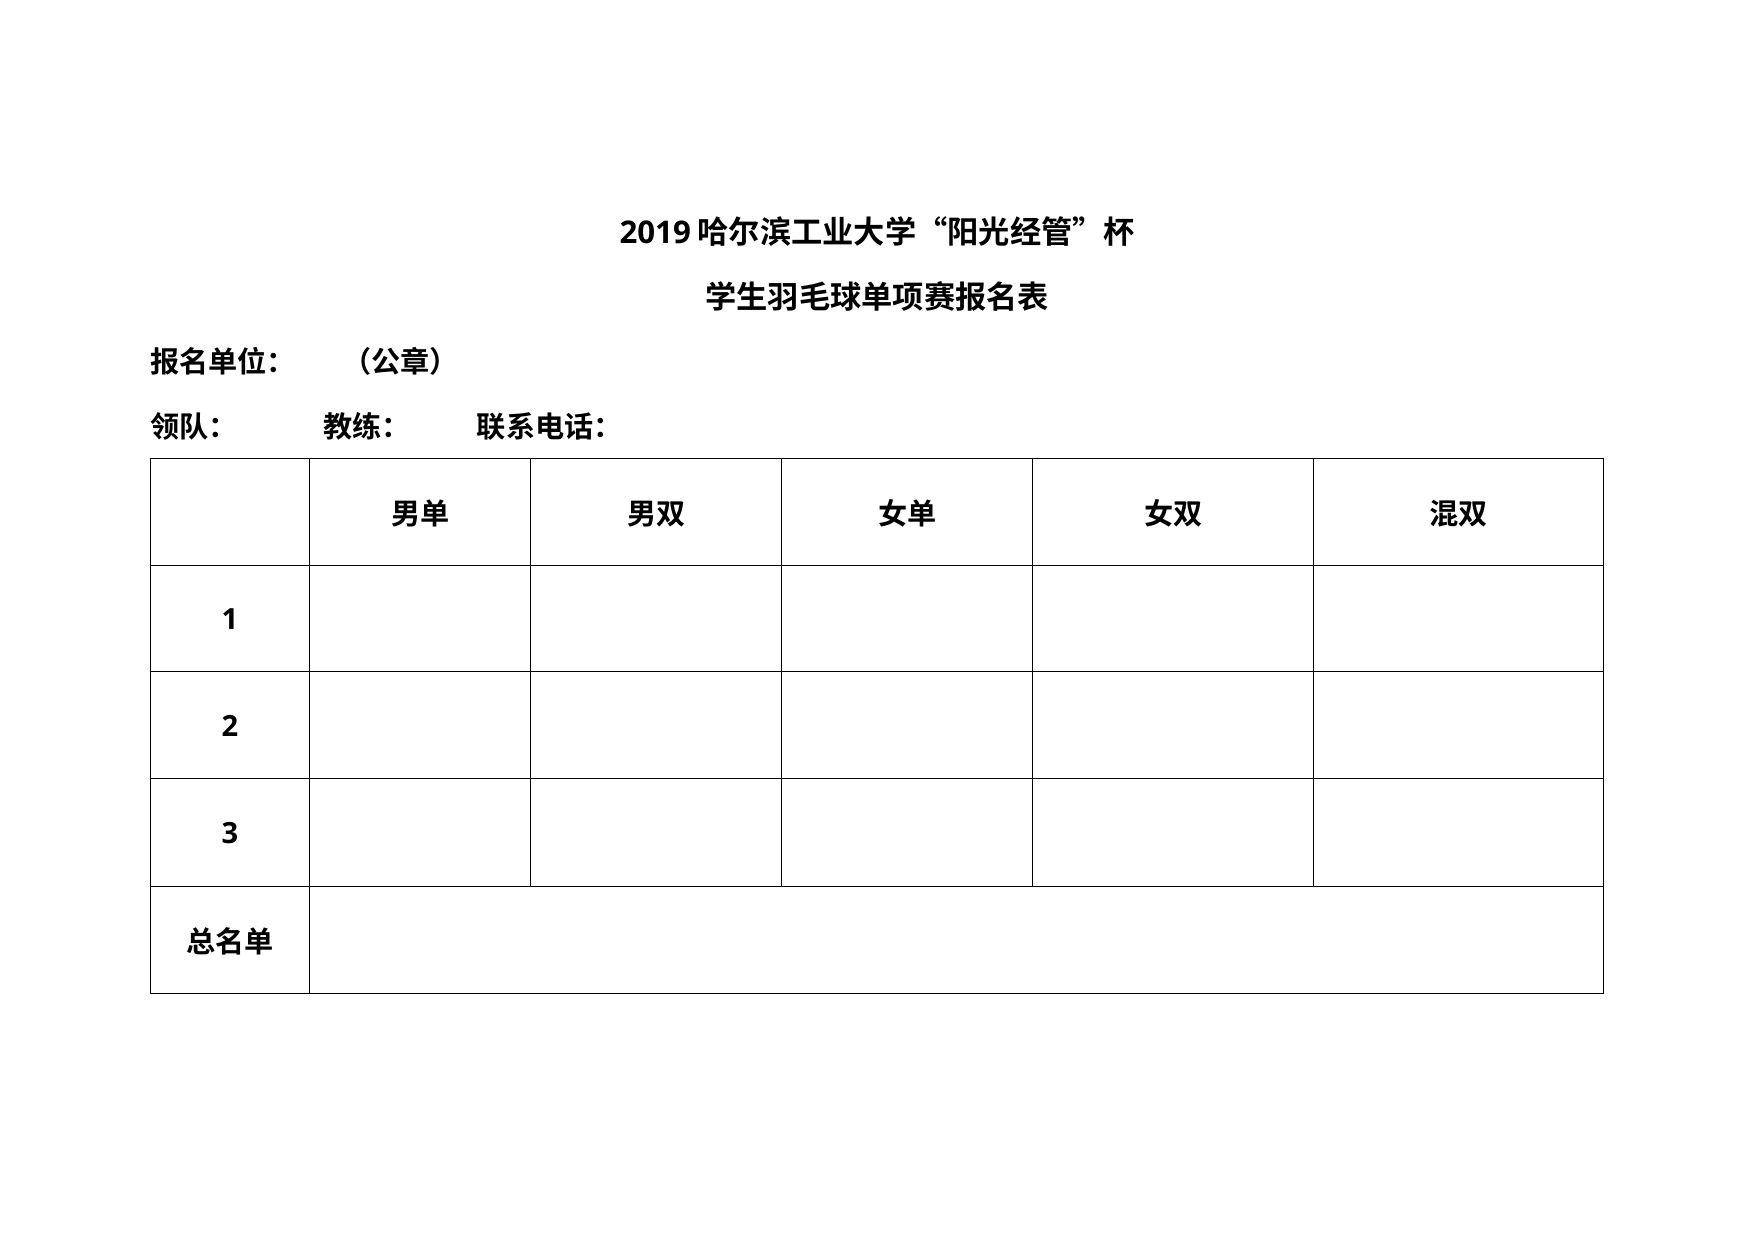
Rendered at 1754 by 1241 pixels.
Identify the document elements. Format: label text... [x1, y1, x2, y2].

table_header 男单 [310, 459, 530, 565]
table_cell [782, 779, 1032, 886]
table_cell [1314, 779, 1603, 886]
table_cell [310, 887, 1603, 993]
table_cell 3 [151, 779, 309, 886]
table_header [151, 459, 309, 565]
table_cell [1033, 566, 1313, 671]
table_cell 1 [151, 566, 309, 671]
table_cell [531, 672, 781, 778]
table_cell [531, 779, 781, 886]
table_header 女双 [1033, 459, 1313, 565]
text 报名单位： （公章） [150, 328, 1604, 393]
table_cell [1314, 672, 1603, 778]
table_cell [310, 566, 530, 671]
table_cell [782, 672, 1032, 778]
table_cell [310, 779, 530, 886]
table_header 混双 [1314, 459, 1603, 565]
table_cell 2 [151, 672, 309, 778]
table_cell 总名单 [151, 887, 309, 993]
text 领队： 教练： 联系电话： [150, 393, 1604, 458]
table_cell [531, 566, 781, 671]
table_cell [310, 672, 530, 778]
text 学生羽毛球单项赛报名表 [150, 263, 1604, 328]
text 2019哈尔滨工业大学“阳光经管”杯 [150, 198, 1604, 263]
table_cell [1314, 566, 1603, 671]
table_cell [782, 566, 1032, 671]
table_header 男双 [531, 459, 781, 565]
table_header 女单 [782, 459, 1032, 565]
table_cell [1033, 672, 1313, 778]
table_cell [1033, 779, 1313, 886]
